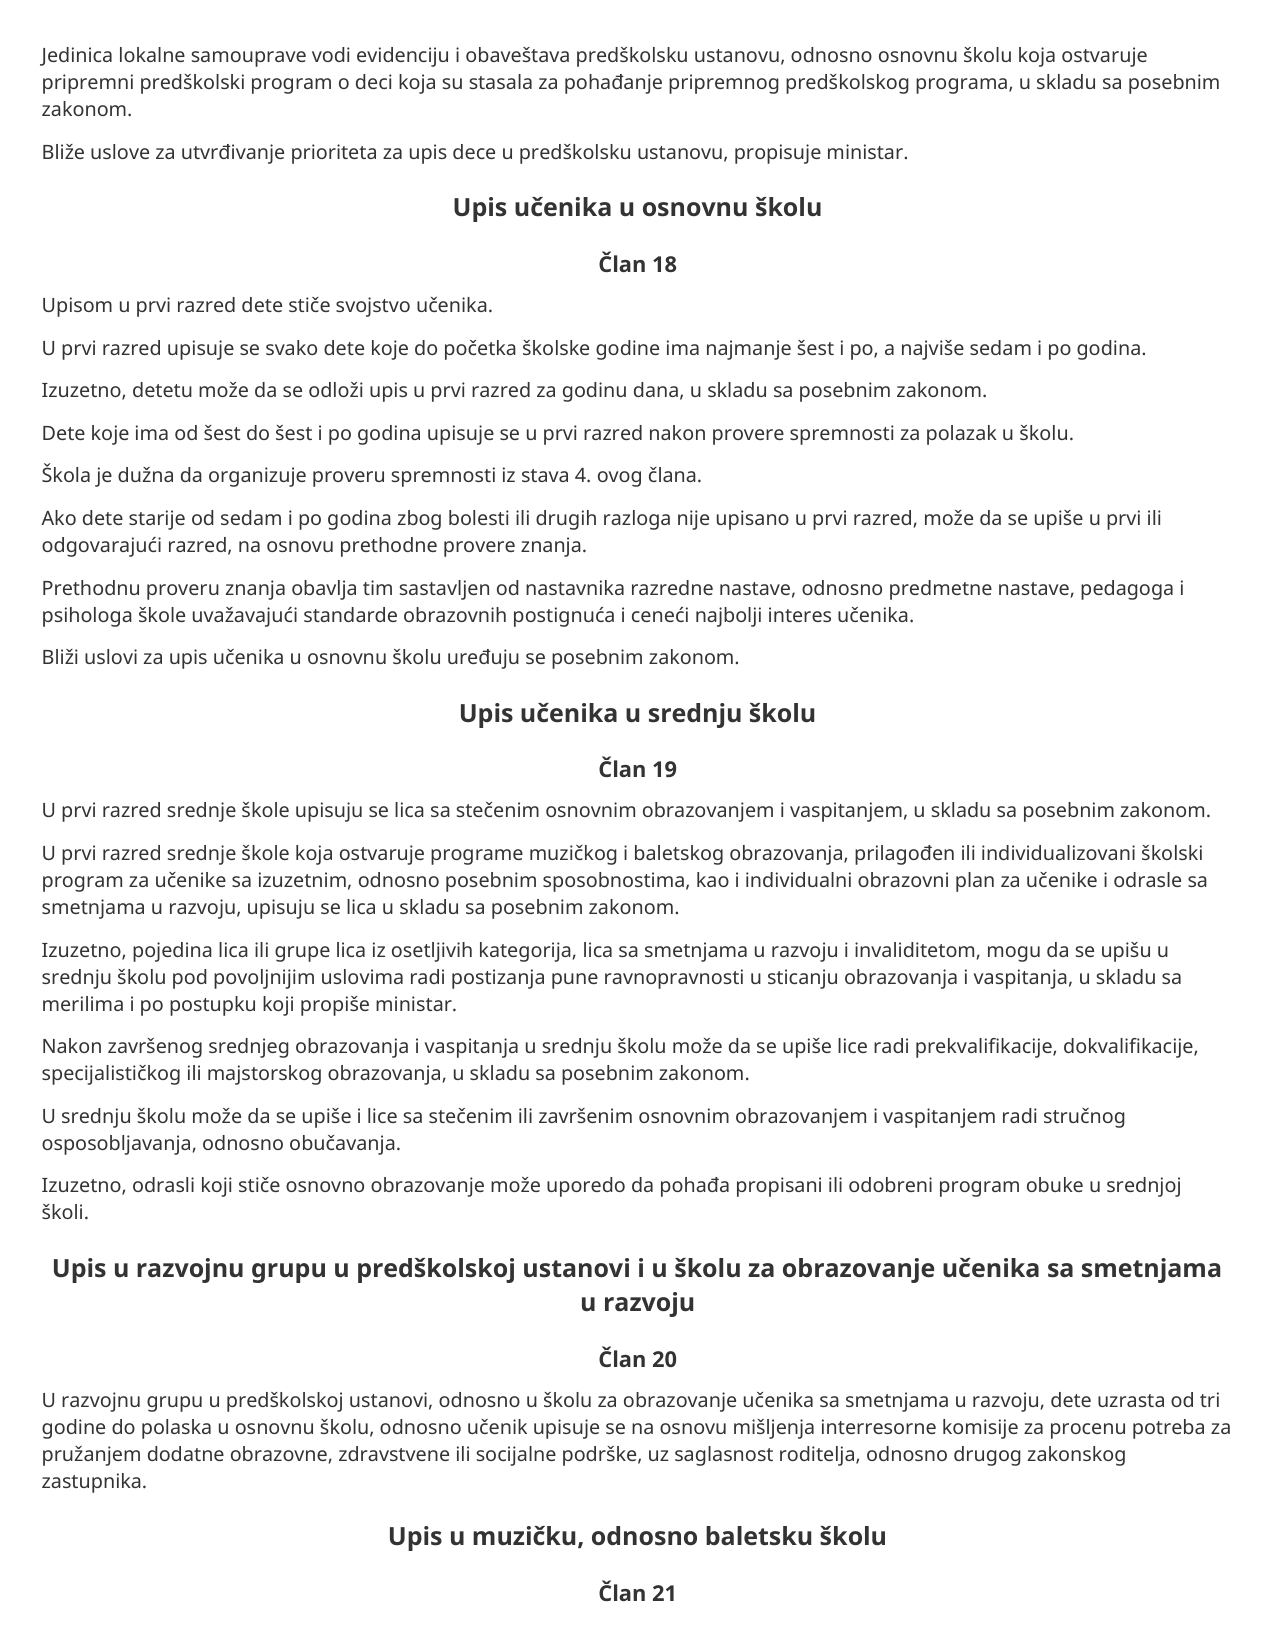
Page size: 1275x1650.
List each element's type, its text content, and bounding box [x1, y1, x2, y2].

text Upis učenika u osnovnu školu [41, 190, 1234, 224]
text Izuzetno, pojedina lica ili grupe lica iz osetljivih kategorija, lica sa smetnjama u razvoju i invaliditetom, mogu da se upišu u srednju školu pod povoljnijim uslovima radi postizanja pune ravnopravnosti u sticanju obrazovanja i vaspitanja, u skladu sa merilima i po postupku koji propiše ministar. [41, 936, 1234, 1017]
text U razvojnu grupu u predškolskoj ustanovi, odnosno u školu za obrazovanje učenika sa smetnjama u razvoju, dete uzrasta od tri godine do polaska u osnovnu školu, odnosno učenik upisuje se na osnovu mišljenja interresorne komisije za procenu potreba za pružanjem dodatne obrazovne, zdravstvene ili socijalne podrške, uz saglasnost roditelja, odnosno drugog zakonskog zastupnika. [41, 1386, 1234, 1494]
text Ako dete starije od sedam i po godina zbog bolesti ili drugih razloga nije upisano u prvi razred, može da se upiše u prvi ili odgovarajući razred, na osnovu prethodne provere znanja. [41, 504, 1234, 558]
text Škola je dužna da organizuje proveru spremnosti iz stava 4. ovog člana. [41, 462, 1234, 489]
text U prvi razred srednje škole koja ostvaruje programe muzičkog i baletskog obrazovanja, prilagođen ili individualizovani školski program za učenike sa izuzetnim, odnosno posebnim sposobnostima, kao i individualni obrazovni plan za učenike i odrasle sa smetnjama u razvoju, upisuju se lica u skladu sa posebnim zakonom. [41, 839, 1234, 920]
text Dete koje ima od šest do šest i po godina upisuje se u prvi razred nakon provere spremnosti za polazak u školu. [41, 419, 1234, 446]
text Izuzetno, odrasli koji stiče osnovno obrazovanje može uporedo da pohađa propisani ili odobreni program obuke u srednjoj školi. [41, 1172, 1234, 1226]
text U prvi razred srednje škole upisuju se lica sa stečenim osnovnim obrazovanjem i vaspitanjem, u skladu sa posebnim zakonom. [41, 797, 1234, 824]
text Član 20 [41, 1344, 1234, 1373]
text Jedinica lokalne samouprave vodi evidenciju i obaveštava predškolsku ustanovu, odnosno osnovnu školu koja ostvaruje pripremni predškolski program o deci koja su stasala za pohađanje pripremnog predškolskog programa, u skladu sa posebnim zakonom. [41, 41, 1234, 122]
text U srednju školu može da se upiše i lice sa stečenim ili završenim osnovnim obrazovanjem i vaspitanjem radi stručnog osposobljavanja, odnosno obučavanja. [41, 1102, 1234, 1156]
text Upis u razvojnu grupu u predškolskoj ustanovi i u školu za obrazovanje učenika sa smetnjama u razvoju [41, 1251, 1234, 1319]
text Prethodnu proveru znanja obavlja tim sastavljen od nastavnika razredne nastave, odnosno predmetne nastave, pedagoga i psihologa škole uvažavajući standarde obrazovnih postignuća i ceneći najbolji interes učenika. [41, 574, 1234, 628]
text Upis u muzičku, odnosno baletsku školu [41, 1519, 1234, 1553]
text Član 21 [41, 1578, 1234, 1608]
text U prvi razred upisuje se svako dete koje do početka školske godine ima najmanje šest i po, a najviše sedam i po godina. [41, 334, 1234, 361]
text Bliže uslove za utvrđivanje prioriteta za upis dece u predškolsku ustanovu, propisuje ministar. [41, 138, 1234, 165]
text Član 19 [41, 754, 1234, 784]
text Izuzetno, detetu može da se odloži upis u prvi razred za godinu dana, u skladu sa posebnim zakonom. [41, 376, 1234, 403]
text Bliži uslovi za upis učenika u osnovnu školu uređuju se posebnim zakonom. [41, 643, 1234, 670]
text Član 18 [41, 249, 1234, 279]
text Upis učenika u srednju školu [41, 695, 1234, 729]
text Nakon završenog srednjeg obrazovanja i vaspitanja u srednju školu može da se upiše lice radi prekvalifikacije, dokvalifikacije, specijalističkog ili majstorskog obrazovanja, u skladu sa posebnim zakonom. [41, 1032, 1234, 1086]
text Upisom u prvi razred dete stiče svojstvo učenika. [41, 291, 1234, 318]
